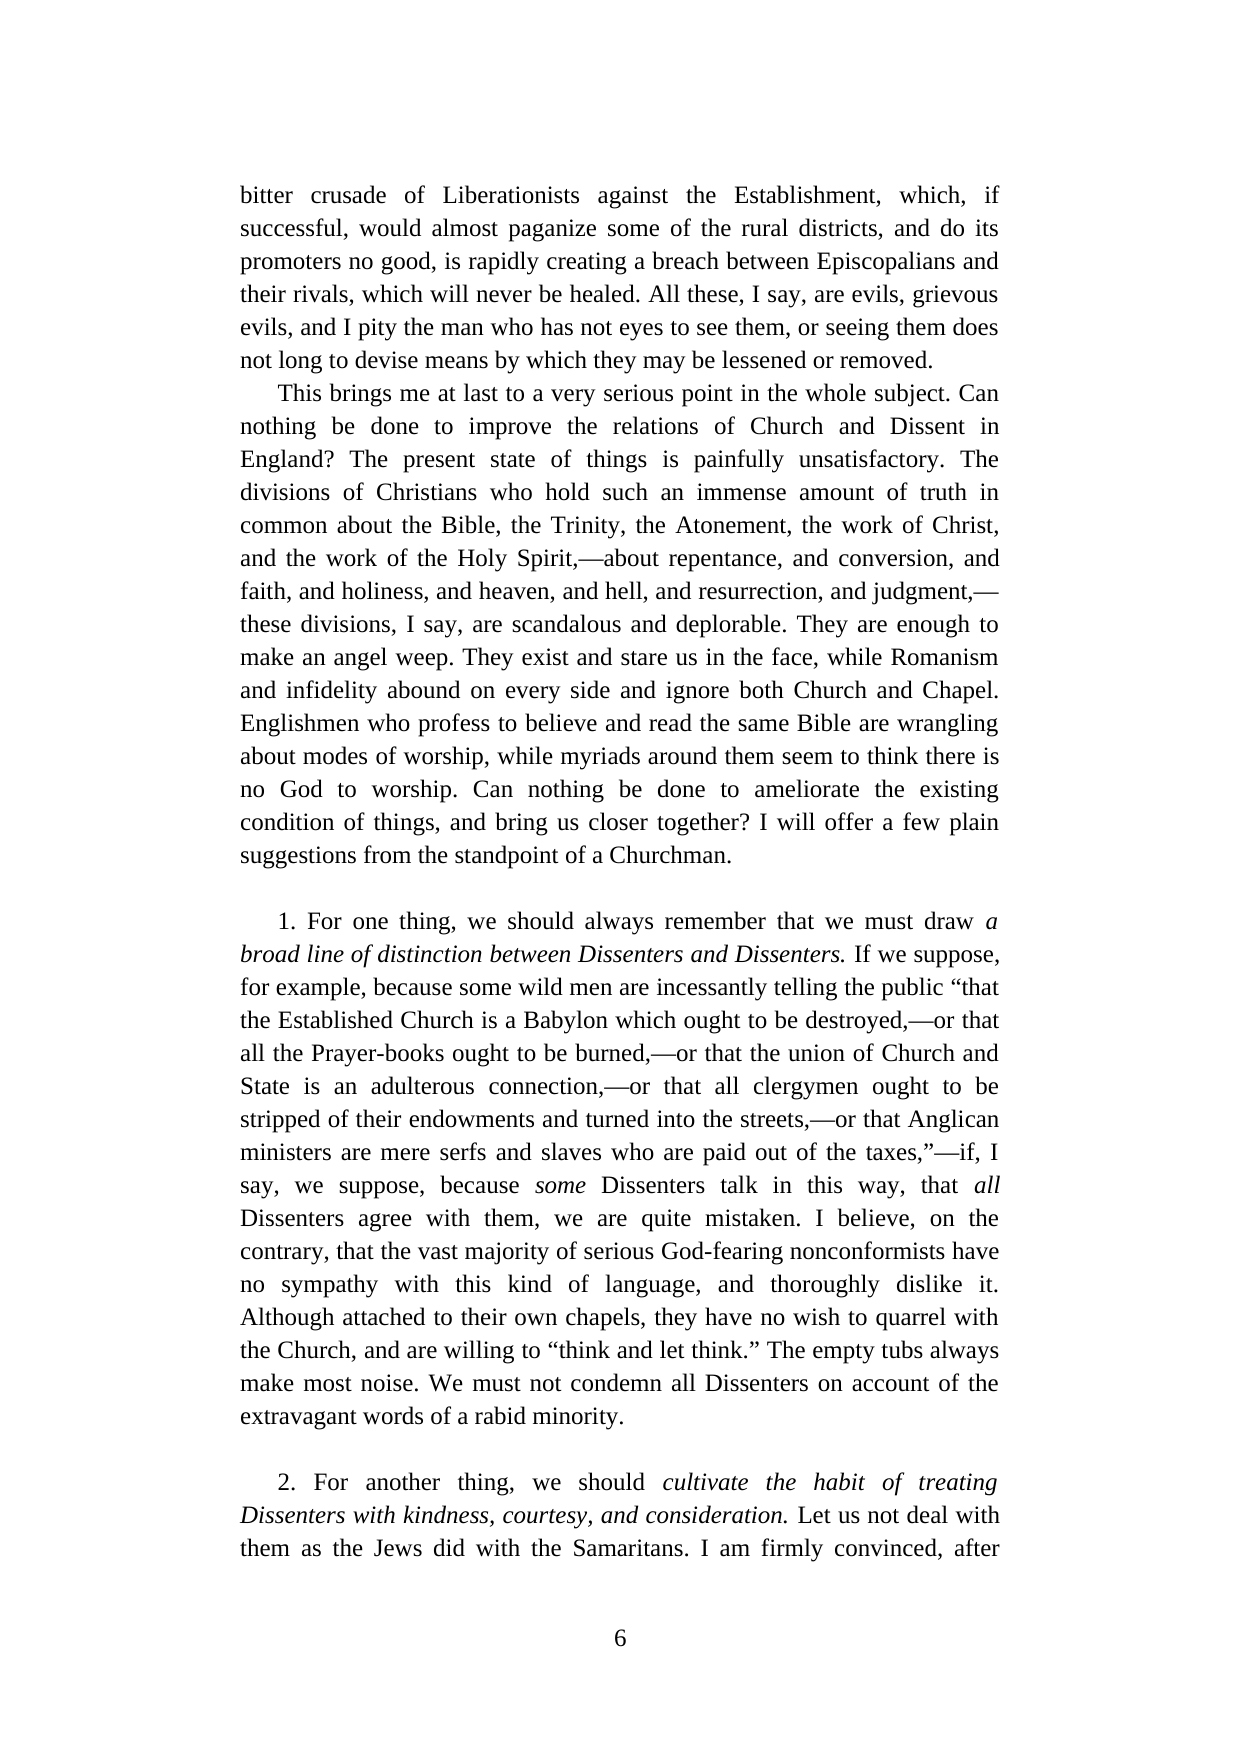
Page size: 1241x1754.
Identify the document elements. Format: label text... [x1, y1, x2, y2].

text 1. For one thing, we should always remember that we must draw a broad line of distinction between Dissenters and Dissenters. If we suppose, for example, because some wild men are incessantly telling the public “that the Established Church is a Babylon which ought to be destroyed,—or that all the Prayer-books ought to be burned,—or that the union of Church and State is an adulterous connection,—or that all clergymen ought to be stripped of their endowments and turned into the streets,—or that Anglican ministers are mere serfs and slaves who are paid out of the taxes,”—if, I say, we suppose, because some Dissenters talk in this way, that all Dissenters agree with them, we are quite mistaken. I believe, on the contrary, that the vast majority of serious God-fearing nonconformists have no sympathy with this kind of language, and thoroughly dislike it. Although attached to their own chapels, they have no wish to quarrel with the Church, and are willing to “think and let think.” The empty tubs always make most noise. We must not condemn all Dissenters on account of the extravagant words of a rabid minority. [240, 906, 1000, 1430]
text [240, 1467, 1000, 1562]
text This brings me at last to a very serious point in the whole subject. Can nothing be done to improve the relations of Church and Dissent in England? The present state of things is painfully unsatisfactory. The divisions of Christians who hold such an immense amount of truth in common about the Bible, the Trinity, the Atonement, the work of Christ, and the work of the Holy Spirit,—about repentance, and conversion, and faith, and holiness, and heaven, and hell, and resurrection, and judgment,—these divisions, I say, are scandalous and deplorable. They are enough to make an angel weep. They exist and stare us in the face, while Romanism and infidelity abound on every side and ignore both Church and Chapel. Englishmen who profess to believe and read the same Bible are wrangling about modes of worship, while myriads around them seem to think there is no God to worship. Can nothing be done to ameliorate the existing condition of things, and bring us closer together? I will offer a few plain suggestions from the standpoint of a Churchman. [240, 378, 1000, 869]
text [240, 180, 1000, 374]
